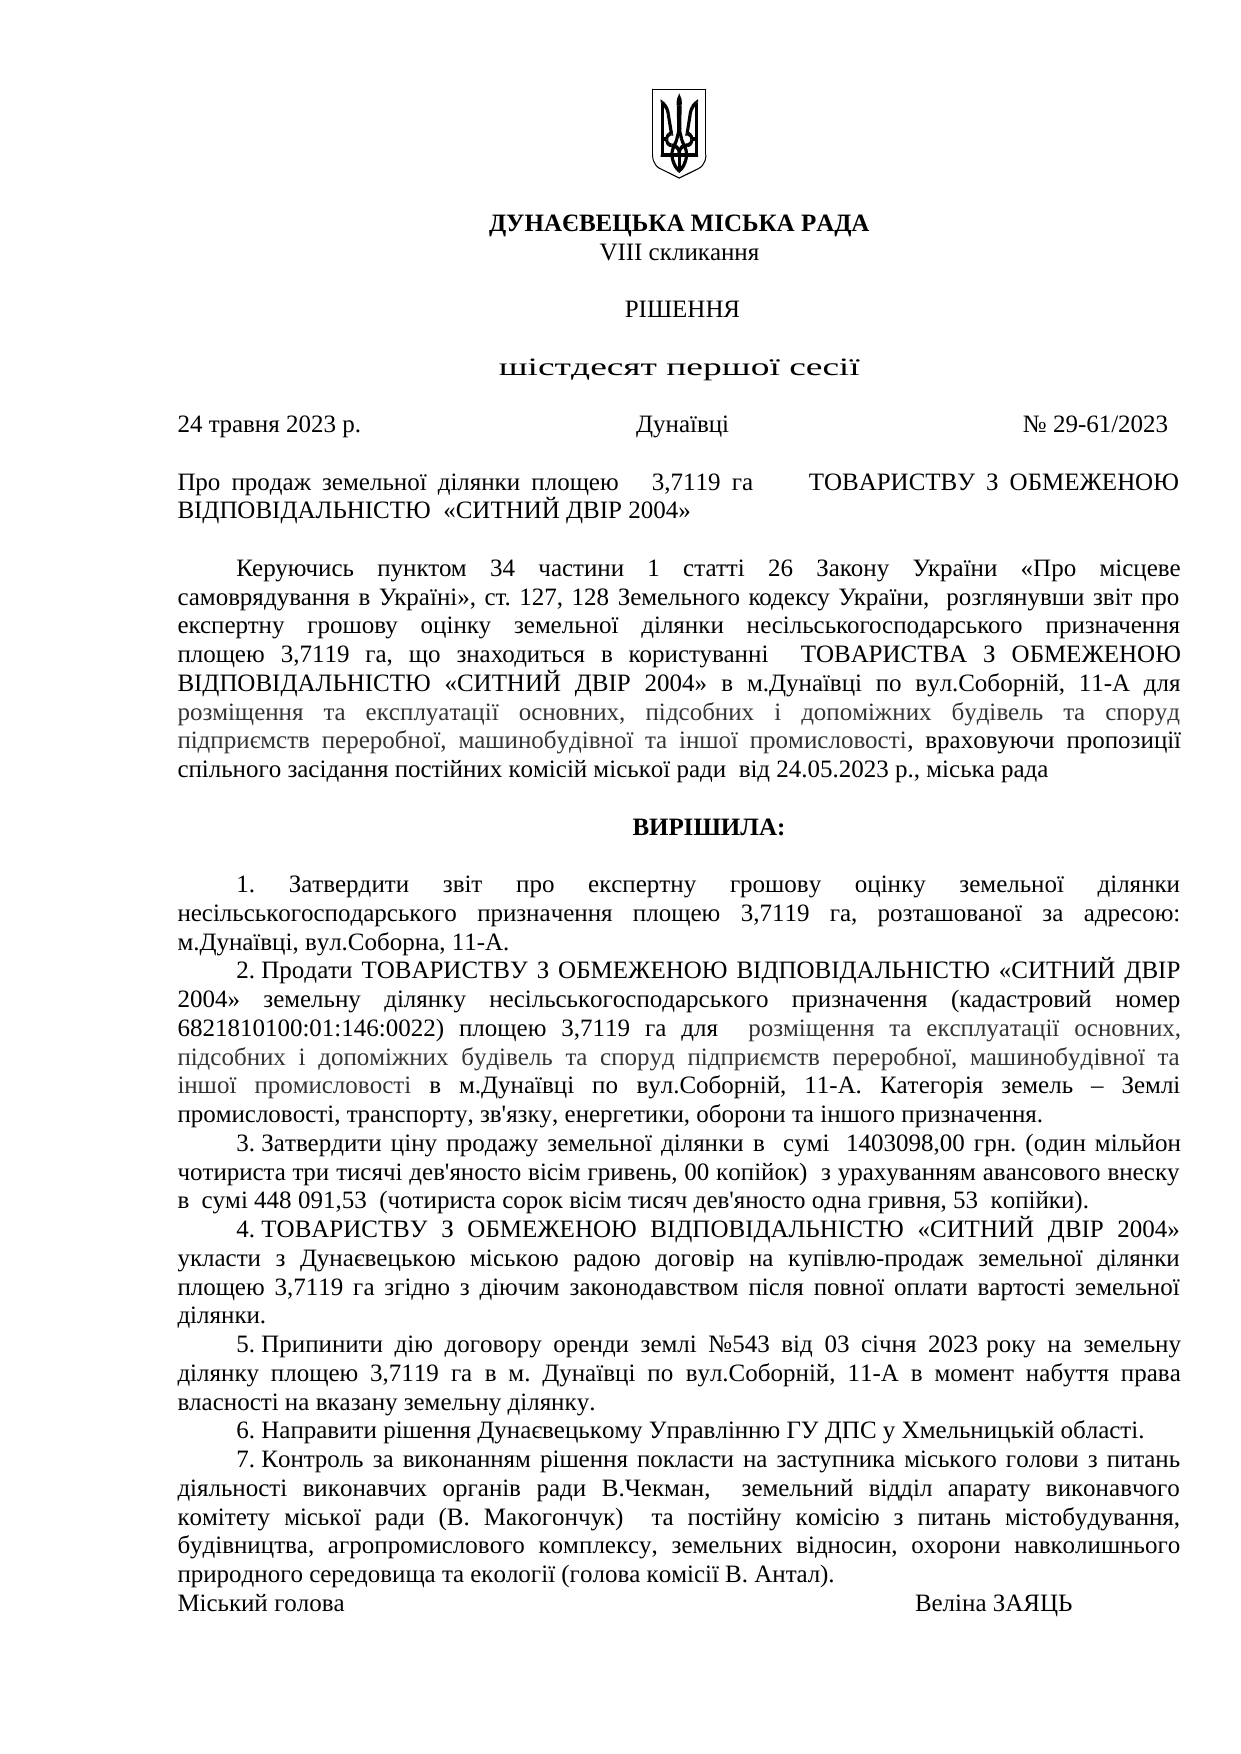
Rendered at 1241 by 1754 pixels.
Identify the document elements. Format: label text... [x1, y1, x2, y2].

text 1. Затвердити звіт про експертну грошову оцінку земельної ділянки несільськогосподарського призначення площею 3,7119 га, розташованої за адресою: м.Дунаївці, вул.Соборна, 11-А. [177, 869, 1181, 956]
text Керуючись пунктом 34 частини 1 статті 26 Закону України «Про місцеве самоврядування в Україні», ст. 127, 128 Земельного кодексу України, розглянувши звіт про експертну грошову оцінку земельної ділянки несільськогосподарського призначення площею 3,7119 га, що знаходиться в користуванні ТОВАРИСТВА З ОБМЕЖЕНОЮ ВІДПОВІДАЛЬНІСТЮ «СИТНИЙ ДВІР 2004» в м.Дунаївці по вул.Соборній, 11-А для розміщення та експлуатації основних, підсобних і допоміжних будівель та споруд підприємств переробної, машинобудівної та іншої промисловості, враховуючи пропозиції спільного засідання постійних комісій міської ради від 24.05.2023 р., міська рада [177, 726, 1181, 783]
text 3. Затвердити ціну продажу земельної ділянки в сумі 1403098,00 грн. (один мільйон чотириста три тисячі дев'яносто вісім гривень, 00 копійок) з урахуванням авансового внеску в сумі 448 091,53 (чотириста сорок вісім тисяч дев'яносто одна гривня, 53 копійки). [177, 1128, 1181, 1214]
text Керуючись пунктом 34 частини 1 статті 26 Закону України «Про місцеве самоврядування в Україні», ст. 127, 128 Земельного кодексу України, розглянувши звіт про експертну грошову оцінку земельної ділянки несільськогосподарського призначення площею 3,7119 га, що знаходиться в користуванні ТОВАРИСТВА З ОБМЕЖЕНОЮ ВІДПОВІДАЛЬНІСТЮ «СИТНИЙ ДВІР 2004» в м.Дунаївці по вул.Соборній, 11-А для розміщення та експлуатації основних, підсобних і допоміжних будівель та споруд підприємств переробної, машинобудівної та іншої промисловості, враховуючи пропозиції спільного засідання постійних комісій міської ради від 24.05.2023 р., міська рада [177, 553, 1181, 697]
text 2. Продати ТОВАРИСТВУ З ОБМЕЖЕНОЮ ВІДПОВІДАЛЬНІСТЮ «СИТНИЙ ДВІР 2004» земельну ділянку несільськогосподарського призначення (кадастровий номер 6821810100:01:146:0022) площею 3,7119 га для розміщення та експлуатації основних, підсобних і допоміжних будівель та споруд підприємств переробної, машинобудівної та іншої промисловості в м.Дунаївці по вул.Соборній, 11-А. Категорія земель – Землі промисловості, транспорту, зв'язку, енергетики, оборони та іншого призначення. [177, 1071, 1181, 1128]
text VIIІ скликання [177, 237, 1181, 266]
text 7. Контроль за виконанням рішення покласти на заступника міського голови з питань діяльності виконавчих органів ради В.Чекман, земельний відділ апарату виконавчого комітету міської ради (В. Макогончук) та постійну комісію з питань містобудування, будівництва, агропромислового комплексу, земельних відносин, охорони навколишнього природного середовища та екології (голова комісії В. Антал). [177, 1444, 1181, 1588]
text Про продаж земельної ділянки площею 3,7119 га ТОВАРИСТВУ З ОБМЕЖЕНОЮ ВІДПОВІДАЛЬНІСТЮ «СИТНИЙ ДВІР 2004» [177, 467, 1181, 524]
text 4. ТОВАРИСТВУ З ОБМЕЖЕНОЮ ВІДПОВІДАЛЬНІСТЮ «СИТНИЙ ДВІР 2004» укласти з Дунаєвецькою міською радою договір на купівлю-продаж земельної ділянки площею 3,7119 га згідно з діючим законодавством після повної оплати вартості земельної ділянки. [177, 1214, 1181, 1329]
text ВИРІШИЛА: [177, 812, 1181, 841]
text 5. Припинити дію договору оренди землі №543 від 03 січня 2023 року на земельну ділянку площею 3,7119 га в м. Дунаївці по вул.Соборній, 11-А в момент набуття права власності на вказану земельну ділянку. [177, 1329, 1181, 1416]
text 2. Продати ТОВАРИСТВУ З ОБМЕЖЕНОЮ ВІДПОВІДАЛЬНІСТЮ «СИТНИЙ ДВІР 2004» земельну ділянку несільськогосподарського призначення (кадастровий номер 6821810100:01:146:0022) площею 3,7119 га для розміщення та експлуатації основних, підсобних і допоміжних будівель та споруд підприємств переробної, машинобудівної та іншої промисловості в м.Дунаївці по вул.Соборній, 11-А. Категорія земель – Землі промисловості, транспорту, зв'язку, енергетики, оборони та іншого призначення. [177, 956, 1181, 1042]
subtitle шістдесят першої сесії [177, 352, 1181, 381]
text Міський голова Веліна ЗАЯЦЬ [177, 1588, 1181, 1617]
text 6. Направити рішення Дунаєвецькому Управлінню ГУ ДПС у Хмельницькій області. [177, 1416, 1181, 1444]
text 24 травня 2023 р. Дунаївці № 29-61/2023 [177, 409, 1181, 438]
text ДУНАЄВЕЦЬКА МІСЬКА РАДА [177, 208, 1181, 237]
text РІШЕННЯ [177, 294, 1181, 323]
